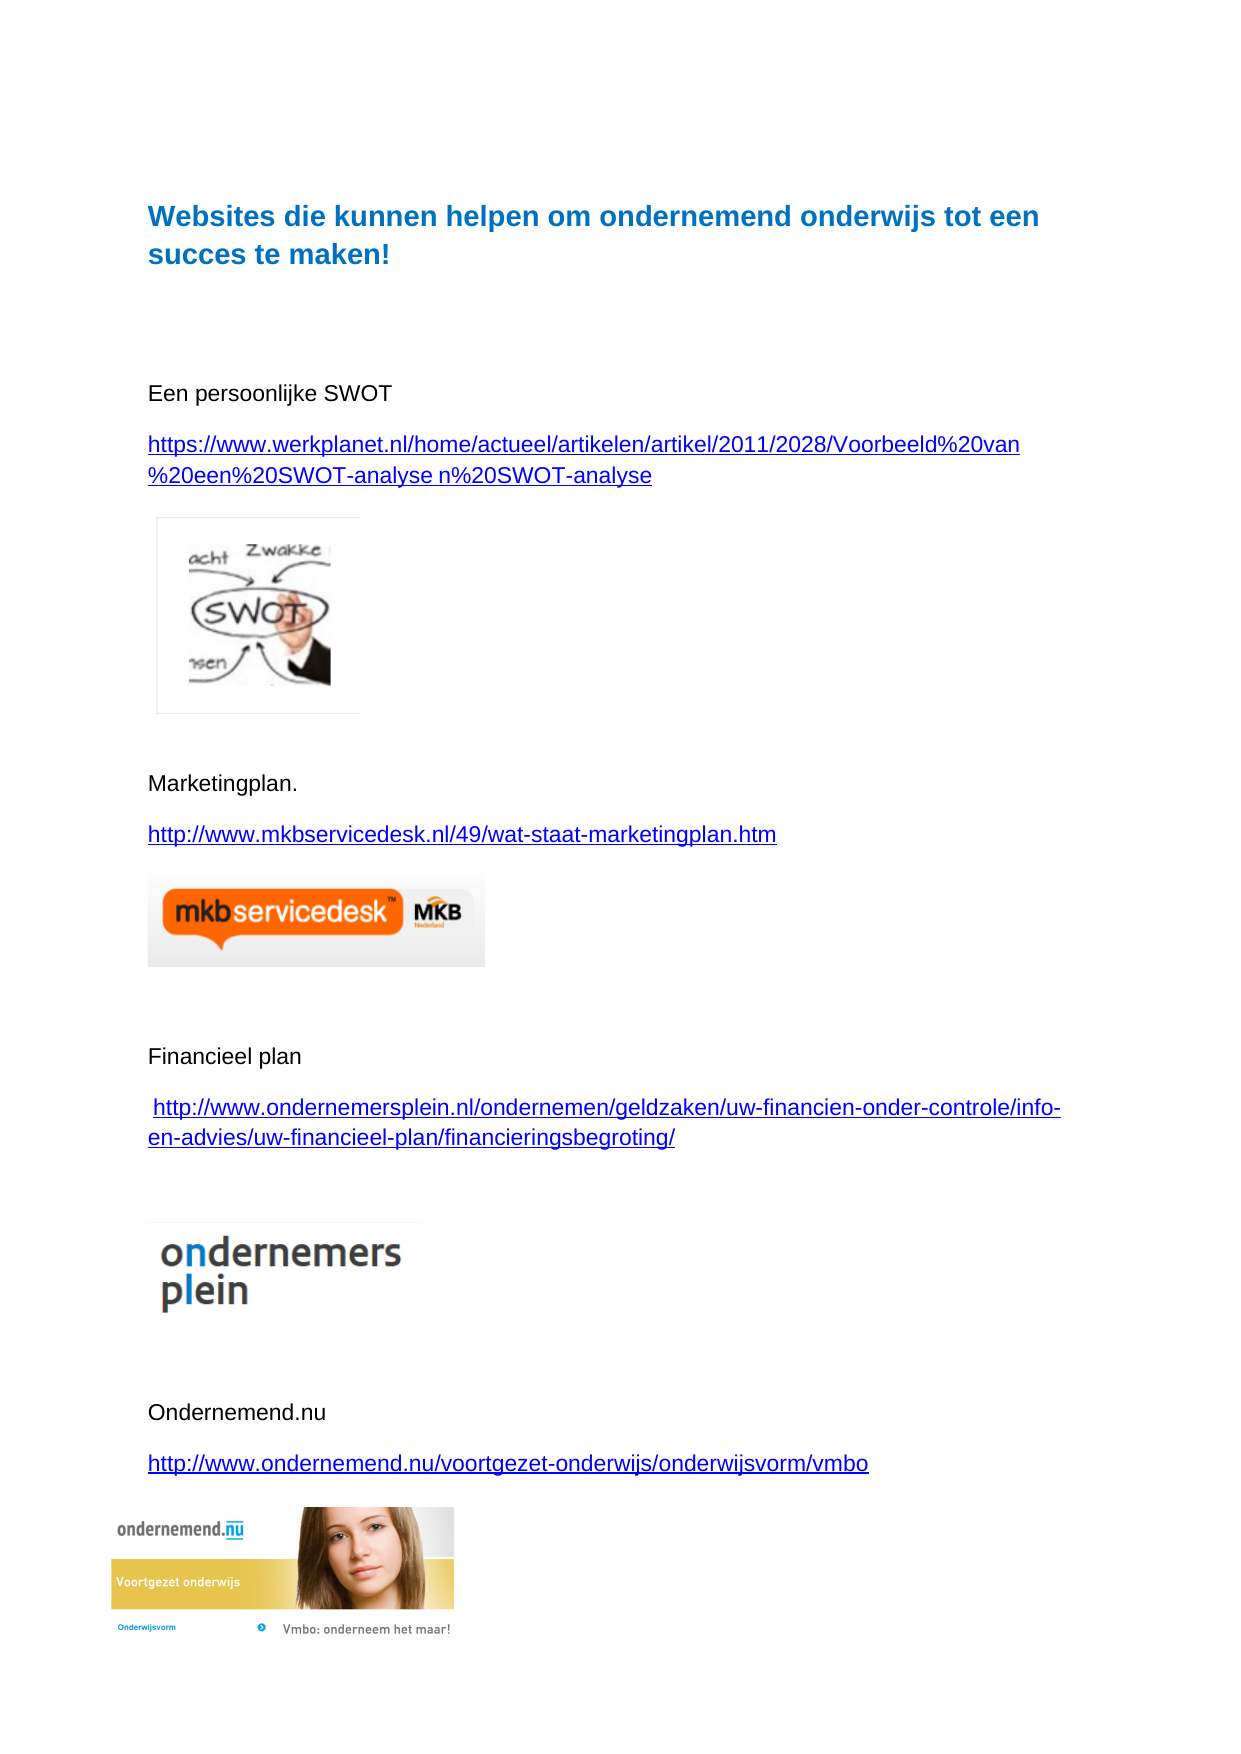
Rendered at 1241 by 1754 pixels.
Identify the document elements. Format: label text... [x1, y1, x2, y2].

text Financieel plan [148, 1043, 1093, 1069]
picture [111, 1507, 455, 1639]
text Ondernemend.nu [148, 1398, 1093, 1425]
text http://www.mkbservicedesk.nl/49/wat-staat-marketingplan.htm [148, 821, 1093, 847]
picture [147, 516, 360, 715]
text Een persoonlijke SWOT [148, 380, 1093, 406]
picture [147, 872, 486, 967]
text Websites die kunnen helpen om ondernemend onderwijs tot een succes te maken! [148, 199, 1093, 271]
text Marketingplan. [148, 770, 1093, 796]
text https://www.werkplanet.nl/home/actueel/artikelen/artikel/2011/2028/Voorbeeld%20van%20een%20SWOT-analyse n%20SWOT-analyse [148, 431, 1093, 490]
picture [147, 1222, 421, 1319]
text http://www.ondernemersplein.nl/ondernemen/geldzaken/uw-financien-onder-controle/info-en-advies/uw-financieel-plan/financieringsbegroting/ [148, 1094, 1093, 1150]
text http://www.ondernemend.nu/voortgezet-onderwijs/onderwijsvorm/vmbo [148, 1449, 1093, 1476]
